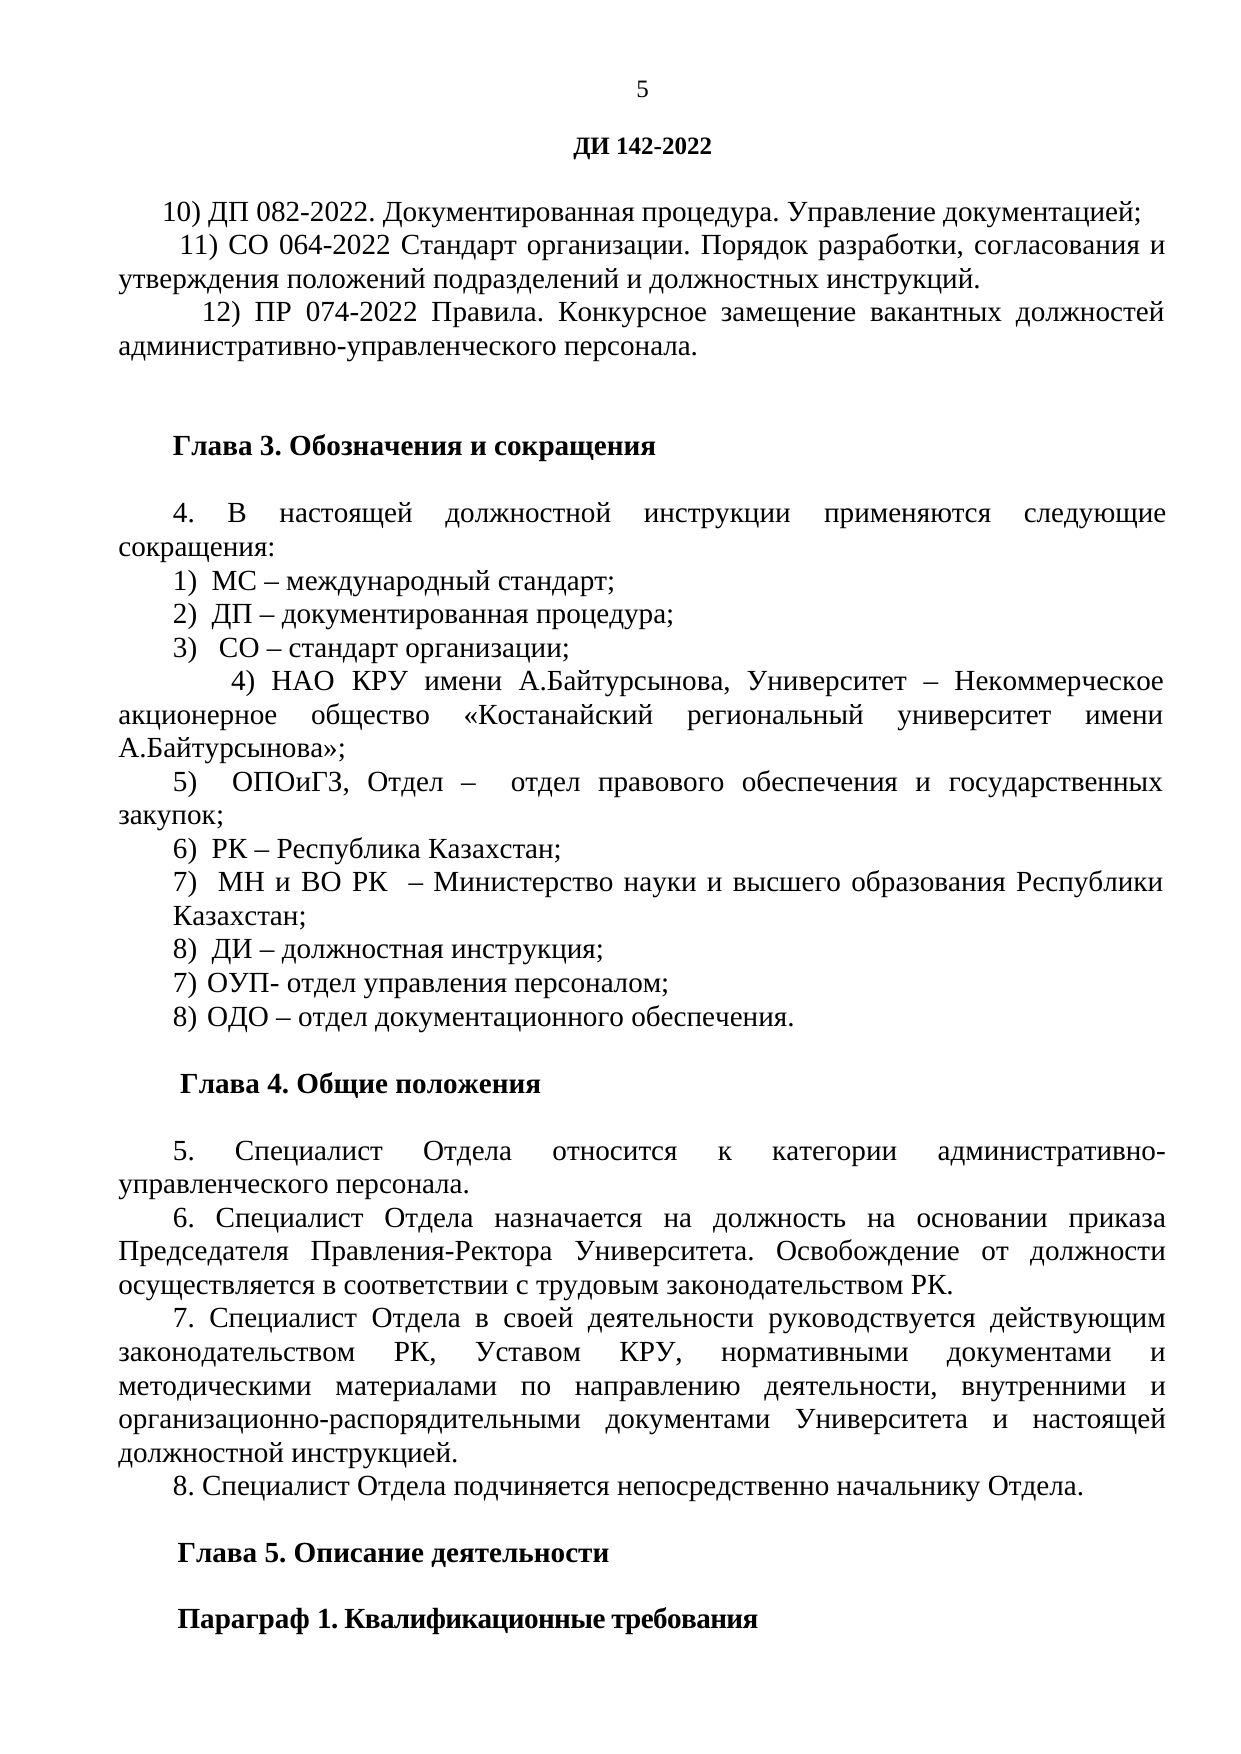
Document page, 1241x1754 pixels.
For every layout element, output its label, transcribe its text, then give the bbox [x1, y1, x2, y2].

text Параграф 1. Квалификационные требования [118, 1602, 1167, 1635]
text Глава 4. Общие положения [118, 1066, 1167, 1099]
text 8) ДИ – должностная инструкция; [118, 932, 1167, 965]
text 7) МН и ВО РК – Министерство науки и высшего образования Республики Казахстан; [173, 864, 1164, 932]
text 5. Специалист Отдела относится к категории административно-управленческого персонала. [118, 1133, 1167, 1200]
text 6) РК – Республика Казахстан; [173, 831, 1164, 864]
text 1) МС – международный стандарт; [173, 563, 1164, 596]
text 10) ДП 082-2022. Документированная процедура. Управление документацией; [118, 194, 1167, 227]
text 7) ОУП- отдел управления персоналом; [118, 965, 1167, 999]
text 2) ДП – документированная процедура; [173, 596, 1164, 630]
text 7. Специалист Отдела в своей деятельности руководствуется действующим законодательством РК, Уставом КРУ, нормативными документами и методическими материалами по направлению деятельности, внутренними и организационно-распорядительными документами Университета и настоящей должностной инструкцией. [118, 1301, 1167, 1468]
text 8. Специалист Отдела подчиняется непосредственно начальнику Отдела. [118, 1468, 1167, 1502]
text 11) СО 064-2022 Стандарт организации. Порядок разработки, согласования и утверждения положений подразделений и должностных инструкций. [118, 227, 1167, 294]
text 4) НАО КРУ имени А.Байтурсынова, Университет – Некоммерческое акционерное общество «Костанайский региональный университет имени А.Байтурсынова»; [118, 663, 1164, 764]
text 6. Специалист Отдела назначается на должность на основании приказа Председателя Правления-Ректора Университета. Освобождение от должности осуществляется в соответствии с трудовым законодательством РК. [118, 1200, 1167, 1301]
text 3) СО – стандарт организации; [173, 630, 1164, 663]
text 8) ОДО – отдел документационного обеспечения. [118, 999, 1167, 1032]
text 4. В настоящей должностной инструкции применяются следующие сокращения: [118, 496, 1167, 563]
text 5) ОПОиГЗ, Отдел – отдел правового обеспечения и государственных закупок; [118, 764, 1164, 831]
text 12) ПР 074-2022 Правила. Конкурсное замещение вакантных должностей административно-управленческого персонала. [118, 294, 1167, 361]
text Глава 3. Обозначения и сокращения [118, 428, 1167, 462]
text Глава 5. Описание деятельности [118, 1535, 1167, 1569]
